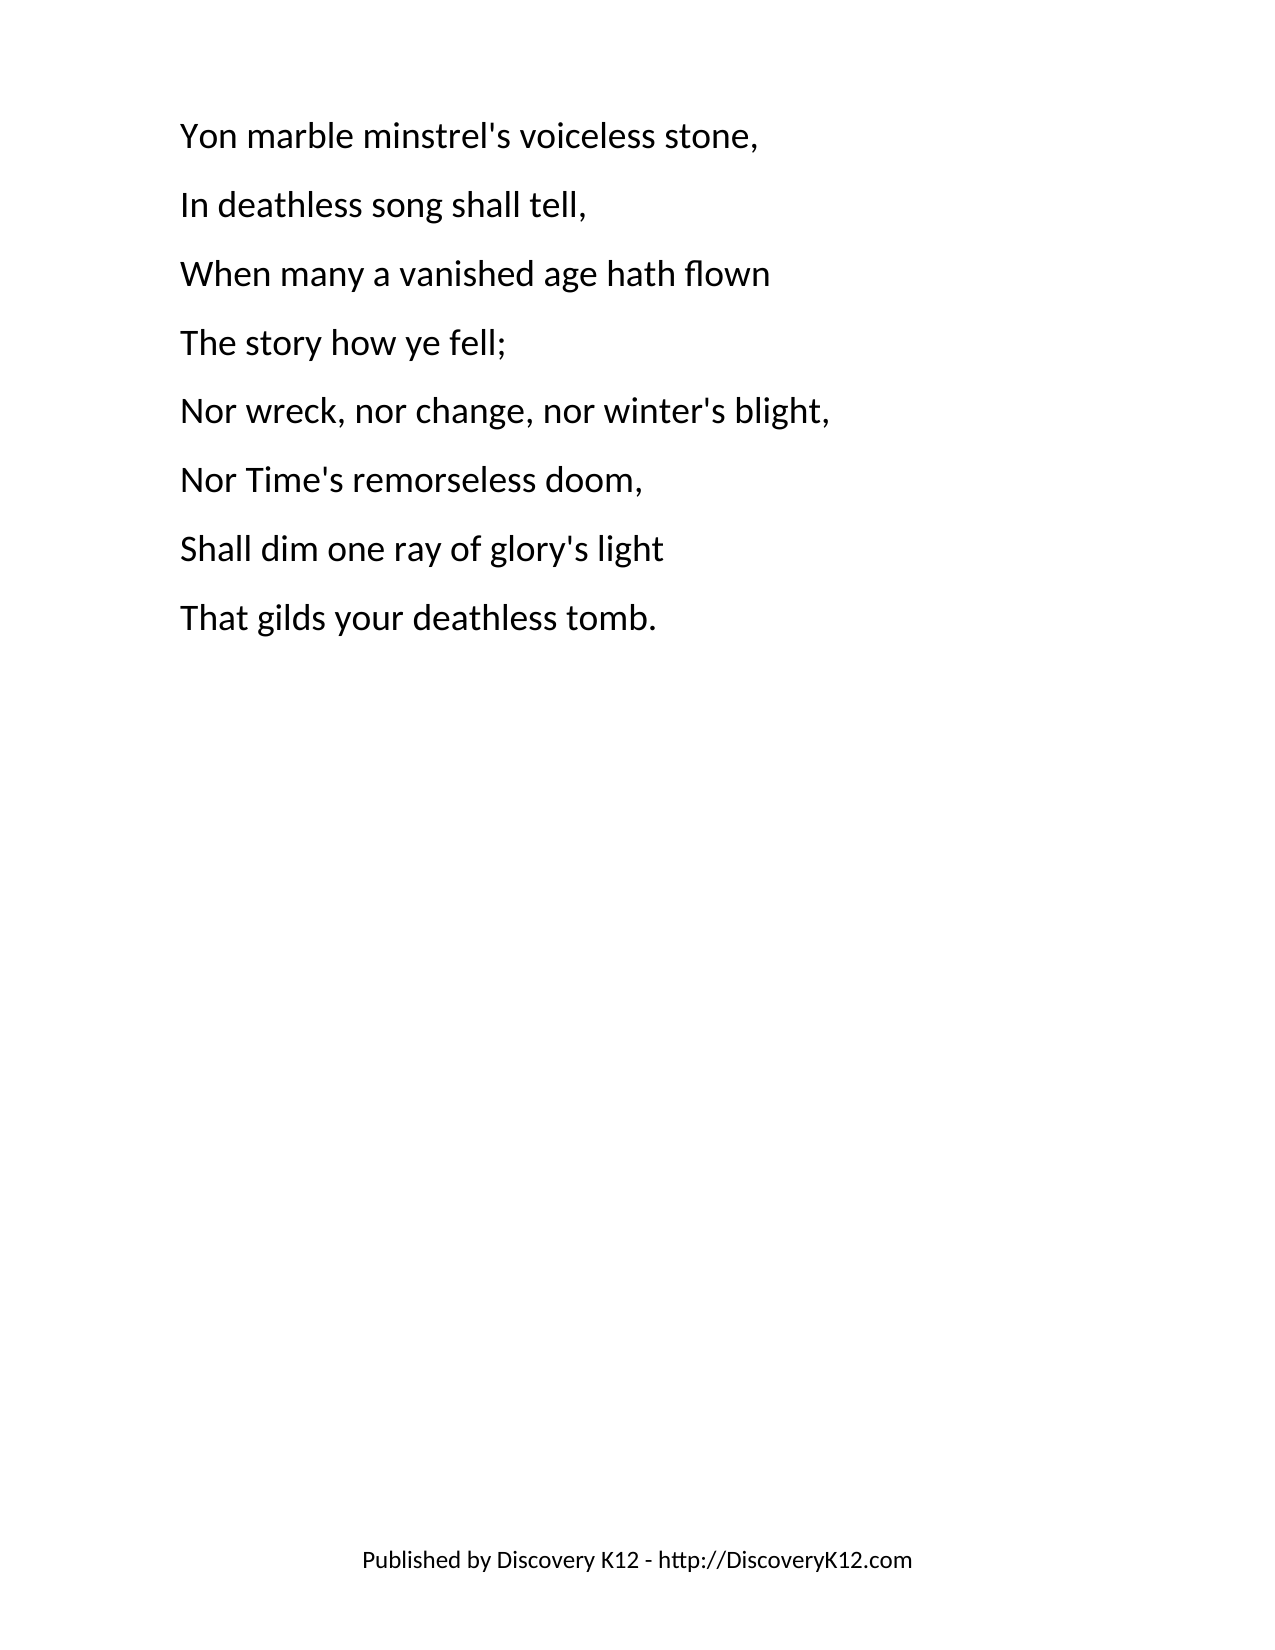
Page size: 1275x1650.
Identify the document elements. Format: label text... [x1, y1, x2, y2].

text Yon marble minstrel's voiceless stone, In deathless song shall tell, When many a vanished age hath flown The story how ye fell; Nor wreck, nor change, nor winter's blight, Nor Time's remorseless doom, Shall dim one ray of glory's light That gilds your deathless tomb. [180, 112, 1095, 639]
